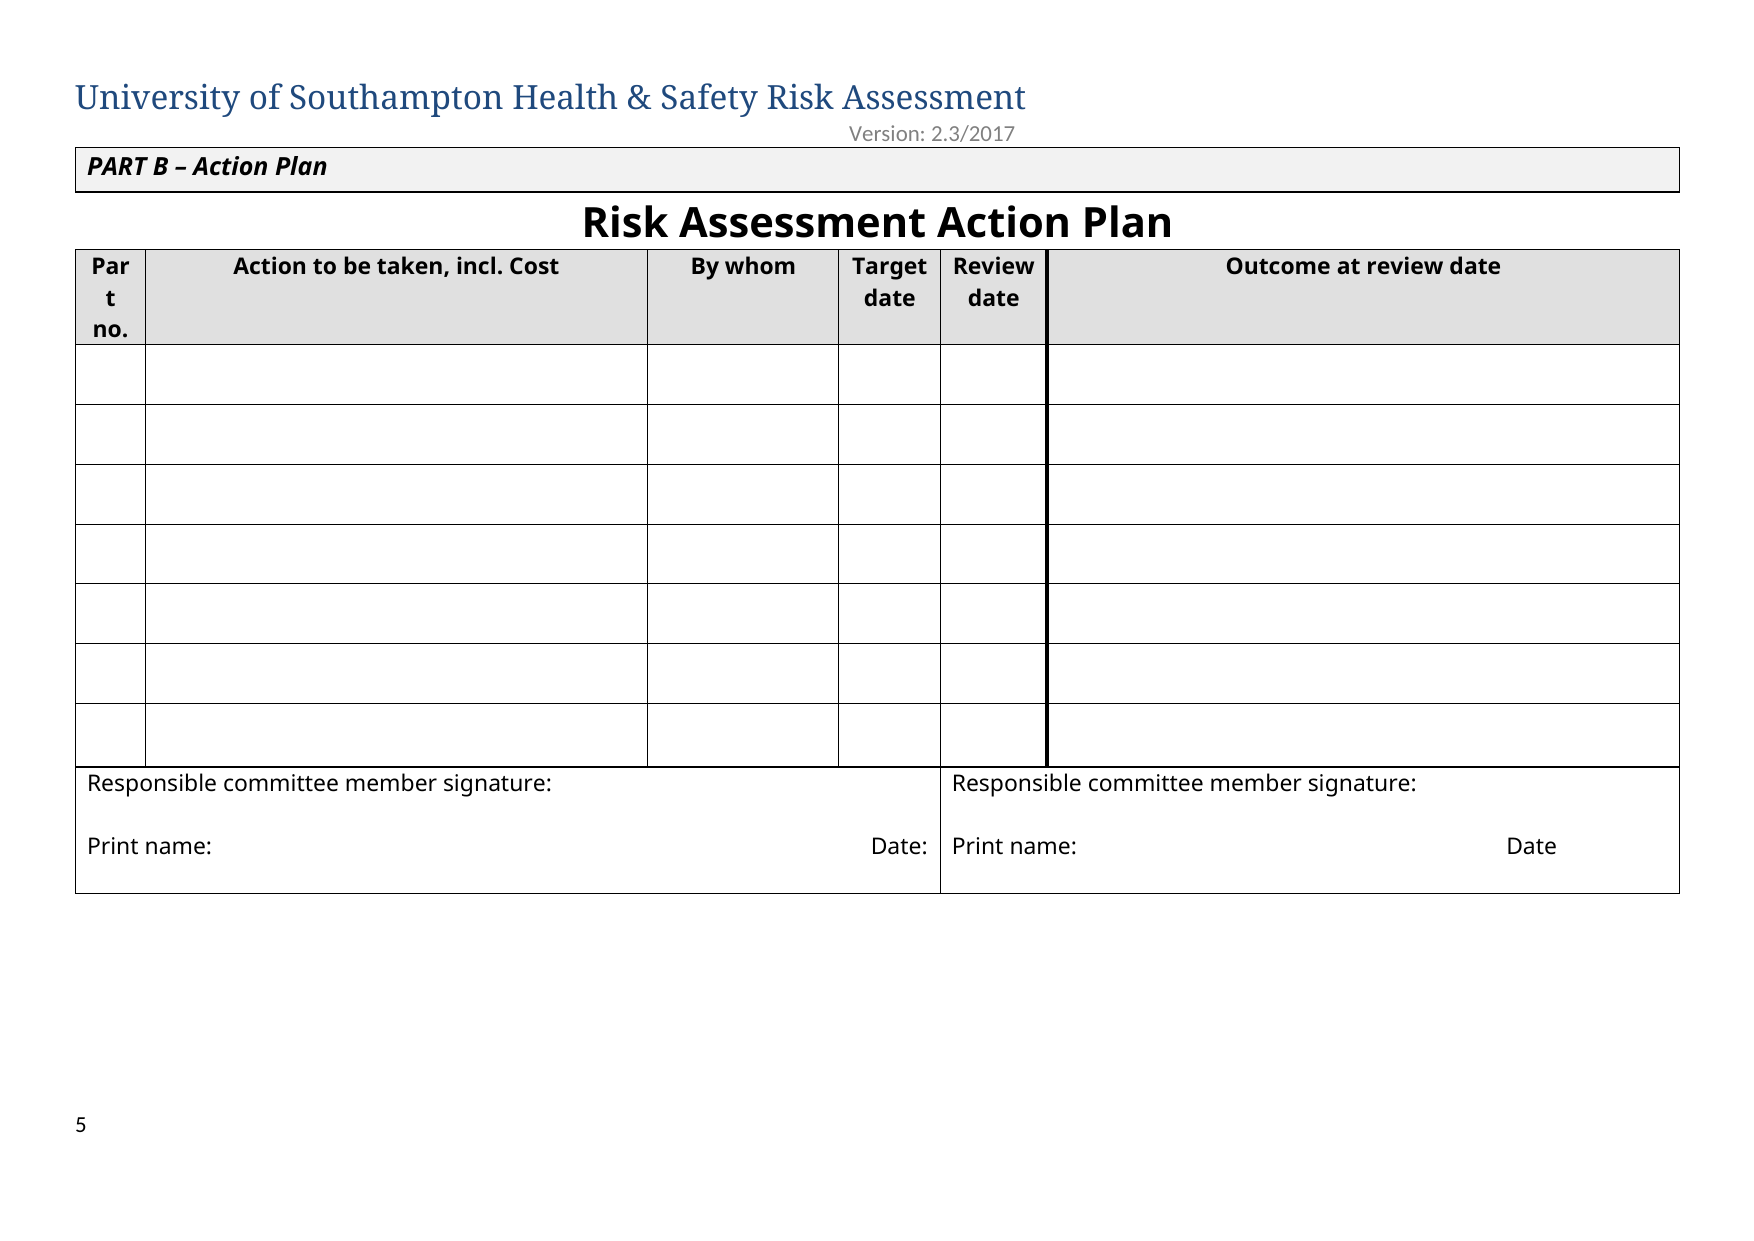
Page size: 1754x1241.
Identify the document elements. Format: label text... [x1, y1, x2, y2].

table_cell [1049, 405, 1679, 464]
table_cell [76, 704, 145, 766]
table_cell Responsible committee member signature: [76, 768, 940, 830]
table_cell Date [1495, 830, 1679, 893]
table_cell [648, 465, 838, 523]
table_cell Print name: [76, 830, 859, 893]
table_cell [76, 525, 145, 583]
table_header PART B – Action Plan [76, 148, 1679, 191]
table_cell [941, 345, 1045, 404]
table_cell [146, 644, 647, 703]
table_cell [648, 525, 838, 583]
table_cell [941, 465, 1045, 523]
table_cell Print name: [941, 830, 1495, 893]
table_cell Date: [859, 830, 940, 893]
table_cell [648, 704, 838, 766]
table_cell [839, 644, 940, 703]
table_cell [941, 644, 1045, 703]
table_cell [839, 704, 940, 766]
table_cell [146, 405, 647, 464]
table_cell [146, 584, 647, 643]
table_cell [146, 704, 647, 766]
table_cell [839, 405, 940, 464]
table_cell Part no. [76, 250, 145, 344]
table_cell [76, 465, 145, 523]
table_cell [1049, 525, 1679, 583]
table_cell [941, 704, 1045, 766]
table_cell By whom [648, 250, 838, 344]
table_cell [146, 525, 647, 583]
table_cell [648, 345, 838, 404]
table_cell [1049, 584, 1679, 643]
table_cell [76, 584, 145, 643]
table_cell [146, 345, 647, 404]
table_cell [941, 405, 1045, 464]
table_cell Risk Assessment Action Plan [76, 193, 1679, 249]
table_cell [648, 584, 838, 643]
table_cell [941, 525, 1045, 583]
table_cell Responsible committee member signature: [941, 768, 1679, 830]
table_cell [1049, 644, 1679, 703]
table_cell [76, 405, 145, 464]
table_cell [839, 584, 940, 643]
table_cell Review date [941, 250, 1045, 344]
table_cell Action to be taken, incl. Cost [146, 250, 647, 344]
table_cell [1049, 345, 1679, 404]
table_cell [76, 345, 145, 404]
table_cell Outcome at review date [1049, 250, 1679, 344]
table_cell [839, 525, 940, 583]
table_cell [839, 465, 940, 523]
table_cell [648, 405, 838, 464]
table_cell [76, 644, 145, 703]
table_cell [1049, 465, 1679, 523]
table_cell [941, 584, 1045, 643]
table_cell Target date [839, 250, 940, 344]
table_cell [146, 465, 647, 523]
table_cell [648, 644, 838, 703]
table_cell [839, 345, 940, 404]
table_cell [1049, 704, 1679, 766]
